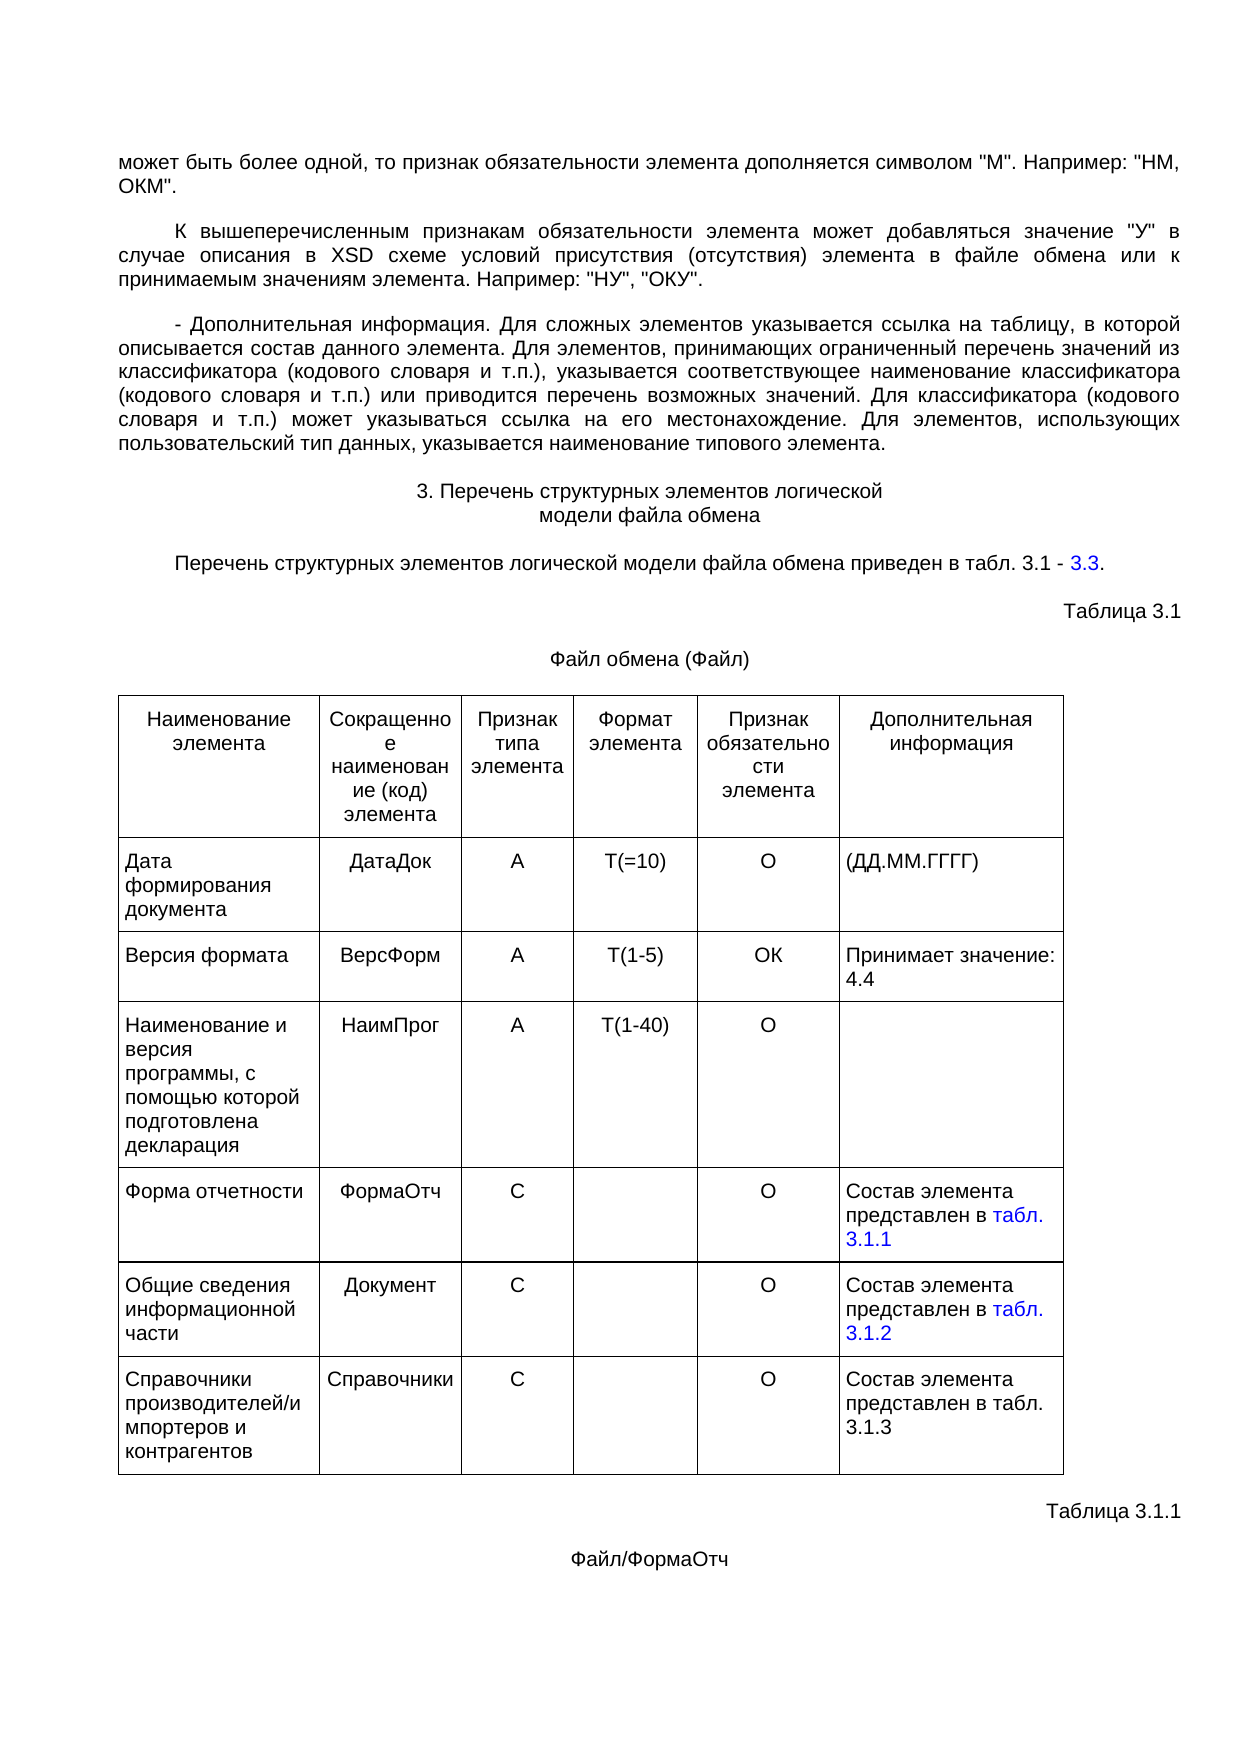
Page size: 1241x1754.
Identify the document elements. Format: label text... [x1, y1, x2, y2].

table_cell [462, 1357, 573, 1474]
text 3. Перечень структурных элементов логической [118, 479, 1181, 503]
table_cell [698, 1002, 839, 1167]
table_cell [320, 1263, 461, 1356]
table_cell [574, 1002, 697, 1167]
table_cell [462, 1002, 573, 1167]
text К вышеперечисленным признакам обязательности элемента может добавляться значение "У" в случае описания в XSD схеме условий присутствия (отсутствия) элемента в файле обмена или к принимаемым значениям элемента. Например: "НУ", "ОКУ". [118, 219, 1181, 291]
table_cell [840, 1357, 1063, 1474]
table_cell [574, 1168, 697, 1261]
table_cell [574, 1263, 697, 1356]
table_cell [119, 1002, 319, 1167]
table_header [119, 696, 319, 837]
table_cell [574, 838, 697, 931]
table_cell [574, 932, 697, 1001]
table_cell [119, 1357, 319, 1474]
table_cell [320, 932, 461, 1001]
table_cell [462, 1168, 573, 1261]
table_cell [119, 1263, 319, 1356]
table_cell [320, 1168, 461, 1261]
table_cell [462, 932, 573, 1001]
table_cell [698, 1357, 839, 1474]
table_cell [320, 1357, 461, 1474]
text Перечень структурных элементов логической модели файла обмена приведен в табл. 3.1 - 3.3. [118, 551, 1181, 575]
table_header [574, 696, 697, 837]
text Файл/ФормаОтч [118, 1547, 1181, 1571]
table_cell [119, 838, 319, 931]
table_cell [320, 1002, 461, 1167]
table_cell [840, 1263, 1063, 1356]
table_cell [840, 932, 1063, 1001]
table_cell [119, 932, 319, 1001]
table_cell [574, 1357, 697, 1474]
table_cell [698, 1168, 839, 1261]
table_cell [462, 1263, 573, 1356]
text - Дополнительная информация. Для сложных элементов указывается ссылка на таблицу, в которой описывается состав данного элемента. Для элементов, принимающих ограниченный перечень значений из классификатора (кодового словаря и т.п.), указывается соответствующее наименование классификатора (кодового словаря и т.п.) или приводится перечень возможных значений. Для классификатора (кодового словаря и т.п.) может указываться ссылка на его местонахождение. Для элементов, использующих пользовательский тип данных, указывается наименование типового элемента. [118, 311, 1181, 455]
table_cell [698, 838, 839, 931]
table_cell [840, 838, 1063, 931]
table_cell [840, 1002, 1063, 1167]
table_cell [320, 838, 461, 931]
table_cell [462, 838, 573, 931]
text Файл обмена (Файл) [118, 647, 1181, 671]
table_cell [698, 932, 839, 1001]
text Таблица 3.1 [118, 599, 1181, 623]
text модели файла обмена [118, 503, 1181, 527]
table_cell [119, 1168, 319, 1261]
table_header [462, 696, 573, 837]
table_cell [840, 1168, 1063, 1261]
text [118, 150, 1181, 198]
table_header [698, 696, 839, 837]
text Таблица 3.1.1 [118, 1499, 1181, 1523]
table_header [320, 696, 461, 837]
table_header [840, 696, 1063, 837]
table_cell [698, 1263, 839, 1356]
